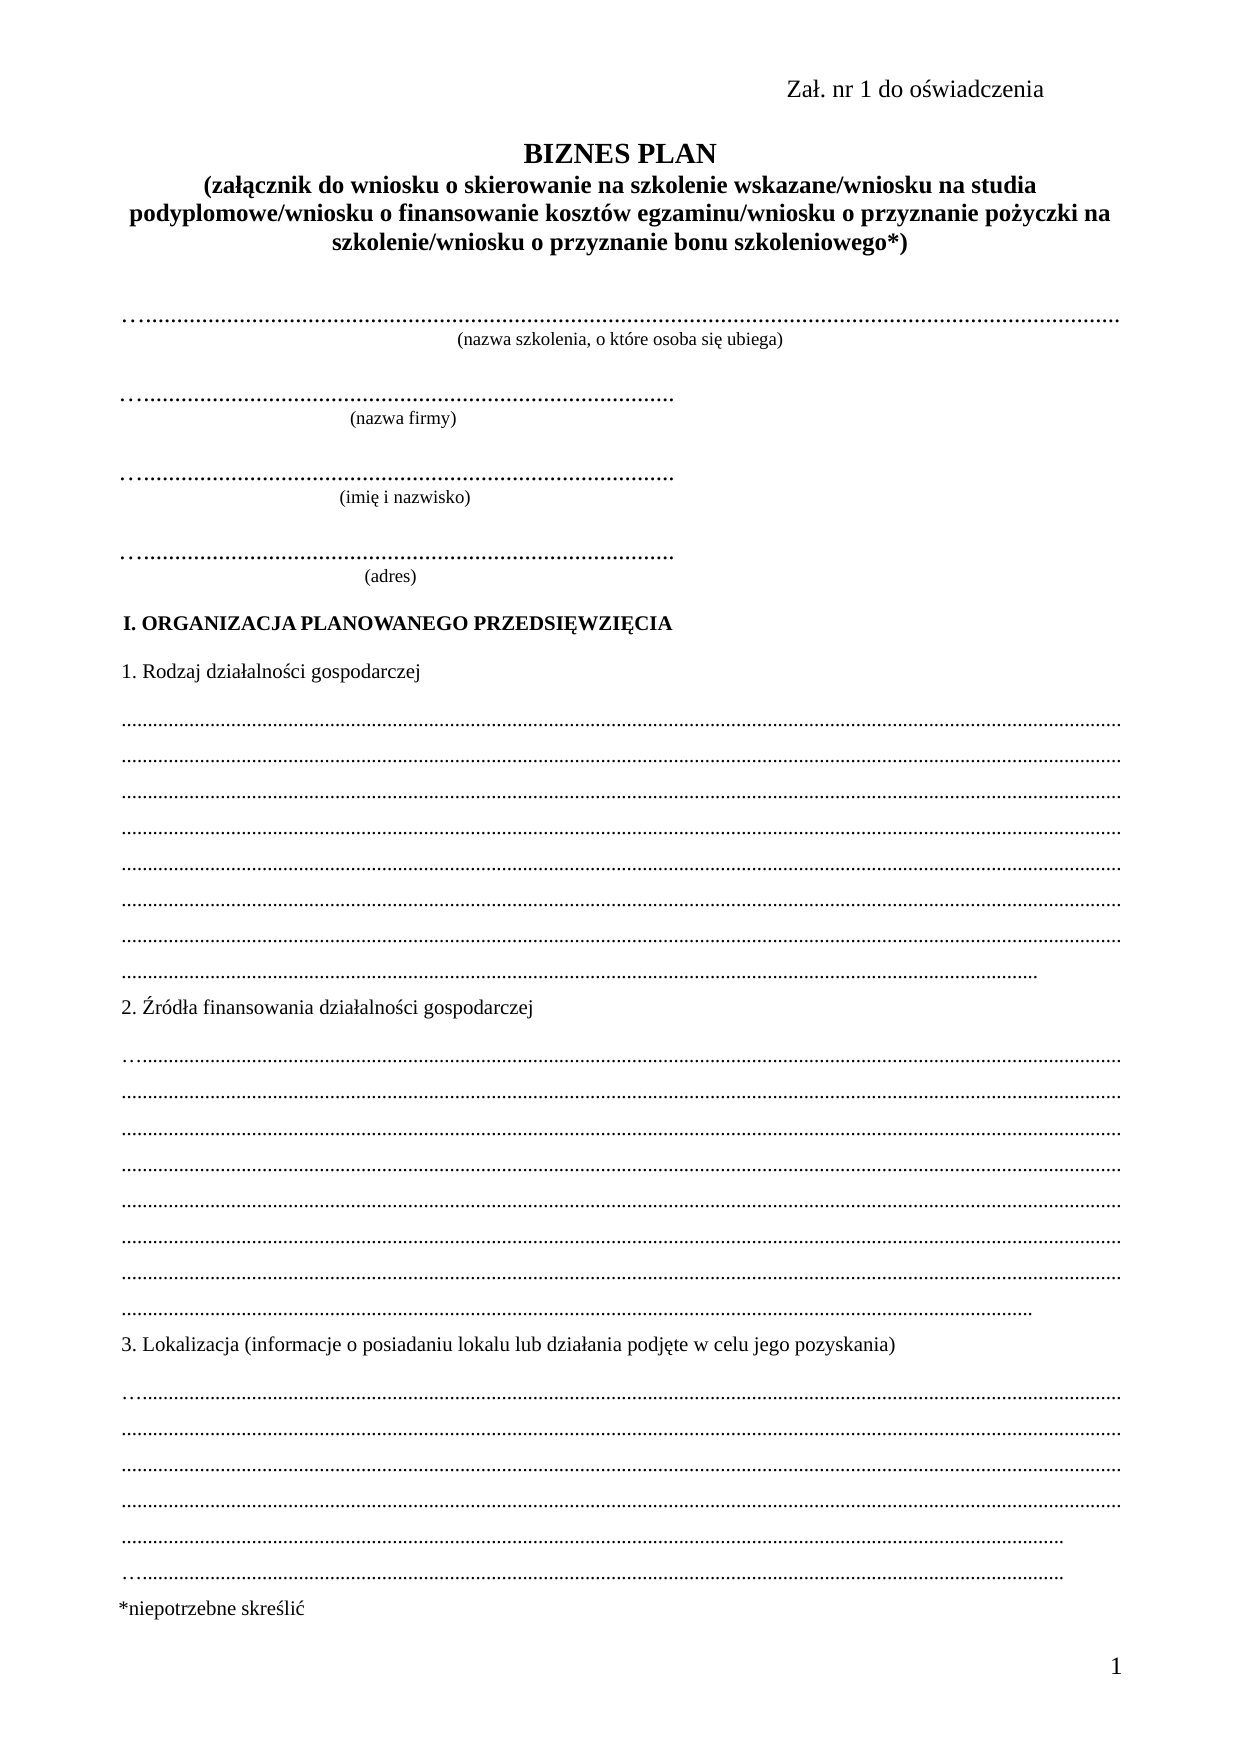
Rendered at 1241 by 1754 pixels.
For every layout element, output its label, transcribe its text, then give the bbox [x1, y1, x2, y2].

text (załącznik do wniosku o skierowanie na szkolenie wskazane/wniosku na studia podyplomowe/wniosku o finansowanie kosztów egzaminu/wniosku o przyznanie pożyczki na szkolenie/wniosku o przyznanie bonu szkoleniowego*) [118, 170, 1122, 256]
text …..................................................................................... [118, 536, 1122, 565]
text (adres) [118, 565, 1122, 587]
text (nazwa firmy) [118, 407, 1122, 428]
text 2. Źródła finansowania działalności gospodarczej [121, 995, 1122, 1019]
text (nazwa szkolenia, o które osoba się ubiega) [118, 328, 1122, 349]
text …..................................................................................... [118, 378, 1122, 407]
text (imię i nazwisko) [118, 486, 1122, 507]
text ................................................................................................................................................................................................................................................................................................................................................................................................................................................................................................................................................................................................................................................................................................................................................................................................................................................................................................................................................................................................................................................................................................................................................................................................................................................................................................................................................................................................................................................................................................................................................................................ [121, 707, 1122, 983]
text …..................................................................................... [118, 457, 1122, 486]
text 1. Rodzaj działalności gospodarczej [121, 659, 1122, 683]
text 3. Lokalizacja (informacje o posiadaniu lokalu lub działania podjęte w celu jego pozyskania) [121, 1332, 1122, 1356]
text BIZNES PLAN [118, 136, 1122, 170]
text …................................................................................................................................................................................. [121, 1560, 1122, 1584]
text *niepotrzebne skreślić [118, 1596, 1122, 1620]
text …................................................................................................................................................................................................................................................................................................................................................................................................................................................................................................................................................................................................................................................................................................................................................................................................................................................................................................................................................................................. [121, 1380, 1122, 1548]
text …............................................................................................................................................................ [118, 299, 1122, 328]
text Zał. nr 1 do oświadczenia [118, 74, 1122, 103]
text I. ORGANIZACJA PLANOWANEGO PRZEDSIĘWZIĘCIA [123, 611, 1122, 635]
